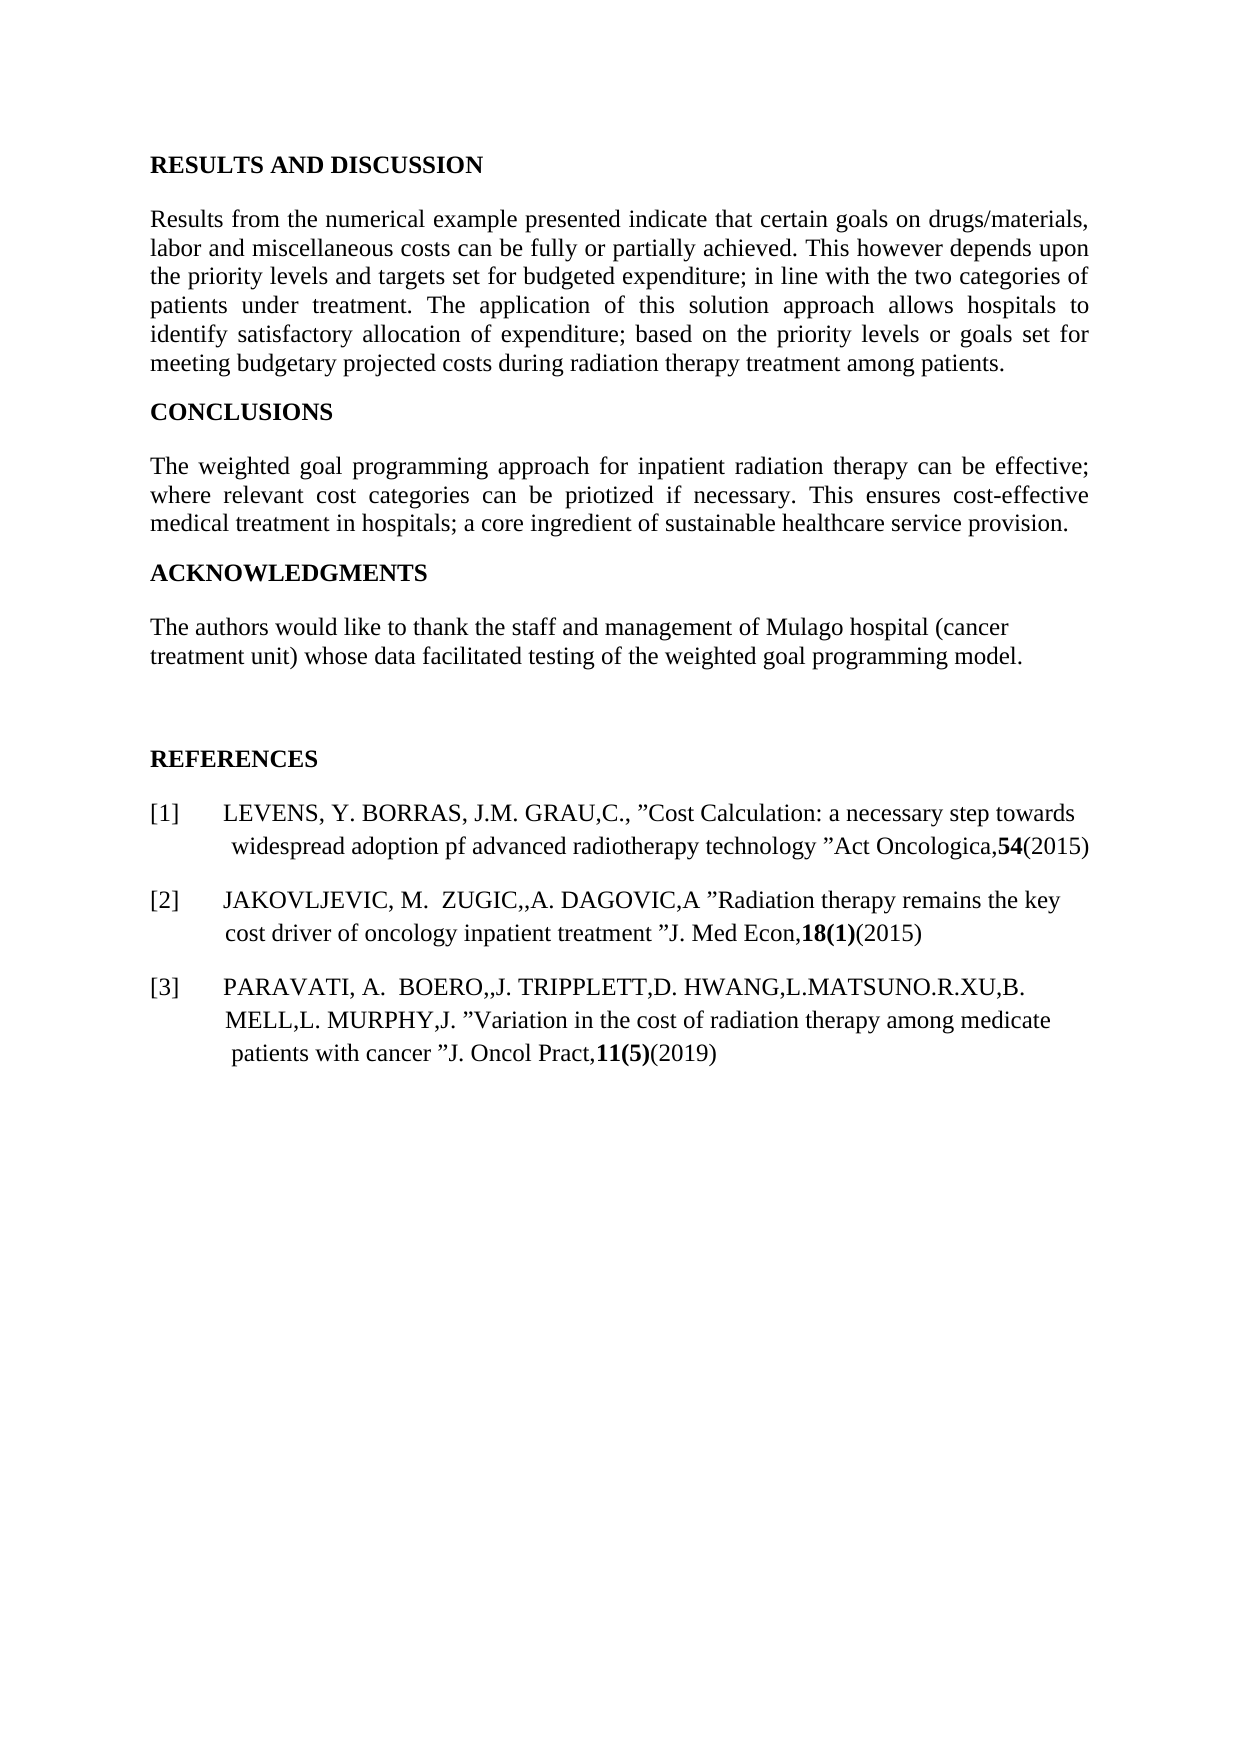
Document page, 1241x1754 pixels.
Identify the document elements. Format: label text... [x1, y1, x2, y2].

text [2] JAKOVLJEVIC, M. ZUGIC,,A. DAGOVIC,A ”Radiation therapy remains the key cost driver of oncology inpatient treatment ”J. Med Econ,18(1)(2015) [150, 885, 1090, 947]
text The authors would like to thank the staff and management of Mulago hospital (cancer treatment unit) whose data facilitated testing of the weighted goal programming model. [150, 612, 1090, 669]
text REFERENCES [150, 744, 1090, 773]
text ACKNOWLEDGMENTS [150, 558, 1090, 587]
text CONCLUSIONS [150, 397, 1090, 426]
text RESULTS AND DISCUSSION [150, 150, 1090, 179]
text [1] LEVENS, Y. BORRAS, J.M. GRAU,C., ”Cost Calculation: a necessary step towards widespread adoption pf advanced radiotherapy technology ”Act Oncologica,54(2015) [150, 798, 1090, 860]
text Results from the numerical example presented indicate that certain goals on drugs/materials, labor and miscellaneous costs can be fully or partially achieved. This however depends upon the priority levels and targets set for budgeted expenditure; in line with the two categories of patients under treatment. The application of this solution approach allows hospitals to identify satisfactory allocation of expenditure; based on the priority levels or goals set for meeting budgetary projected costs during radiation therapy treatment among patients. [150, 204, 1090, 376]
text [3] PARAVATI, A. BOERO,,J. TRIPPLETT,D. HWANG,L.MATSUNO.R.XU,B. MELL,L. MURPHY,J. ”Variation in the cost of radiation therapy among medicate patients with cancer ”J. Oncol Pract,11(5)(2019) [150, 972, 1090, 1067]
text The weighted goal programming approach for inpatient radiation therapy can be effective; where relevant cost categories can be priotized if necessary. This ensures cost-effective medical treatment in hospitals; a core ingredient of sustainable healthcare service provision. [150, 451, 1090, 537]
